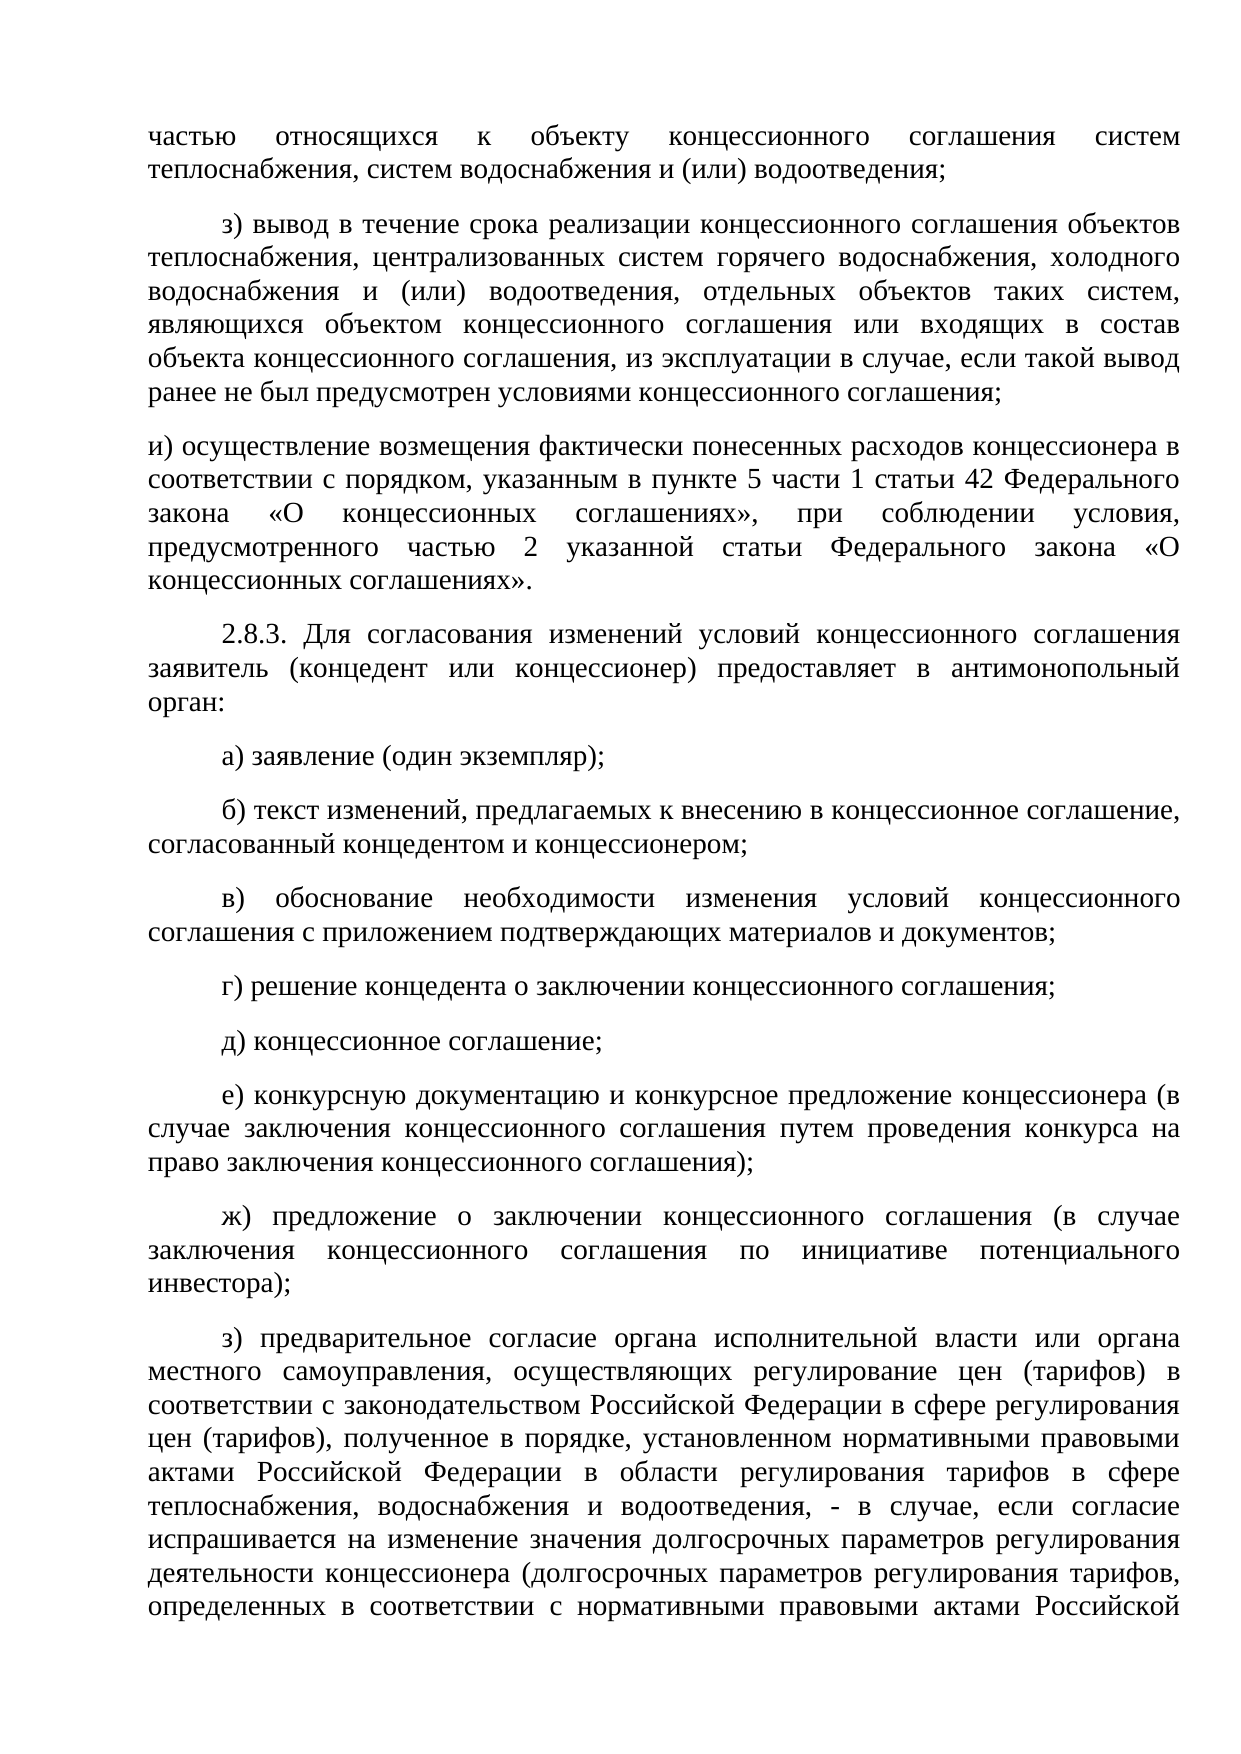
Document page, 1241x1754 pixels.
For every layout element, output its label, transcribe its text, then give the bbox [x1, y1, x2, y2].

text ж) предложение о заключении концессионного соглашения (в случае заключения концессионного соглашения по инициативе потенциального инвестора); [148, 1198, 1181, 1299]
text г) решение концедента о заключении концессионного соглашения; [148, 968, 1181, 1002]
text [148, 118, 1181, 185]
text в) обоснование необходимости изменения условий концессионного соглашения с приложением подтверждающих материалов и документов; [148, 880, 1181, 947]
text е) конкурсную документацию и конкурсное предложение концессионера (в случае заключения концессионного соглашения путем проведения конкурса на право заключения концессионного соглашения); [148, 1077, 1181, 1178]
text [148, 1320, 1181, 1622]
text и) осуществление возмещения фактически понесенных расходов концессионера в соответствии с порядком, указанным в пункте 5 части 1 статьи 42 Федерального закона «О концессионных соглашениях», при соблюдении условия, предусмотренного частью 2 указанной статьи Федерального закона «О концессионных соглашениях». [148, 428, 1181, 596]
text а) заявление (один экземпляр); [148, 738, 1181, 772]
text з) вывод в течение срока реализации концессионного соглашения объектов теплоснабжения, централизованных систем горячего водоснабжения, холодного водоснабжения и (или) водоотведения, отдельных объектов таких систем, являющихся объектом концессионного соглашения или входящих в состав объекта концессионного соглашения, из эксплуатации в случае, если такой вывод ранее не был предусмотрен условиями концессионного соглашения; [148, 206, 1181, 407]
text 2.8.3. Для согласования изменений условий концессионного соглашения заявитель (концедент или концессионер) предоставляет в антимонопольный орган: [148, 617, 1181, 717]
text д) концессионное соглашение; [148, 1023, 1181, 1056]
text б) текст изменений, предлагаемых к внесению в концессионное соглашение, согласованный концедентом и концессионером; [148, 792, 1181, 859]
